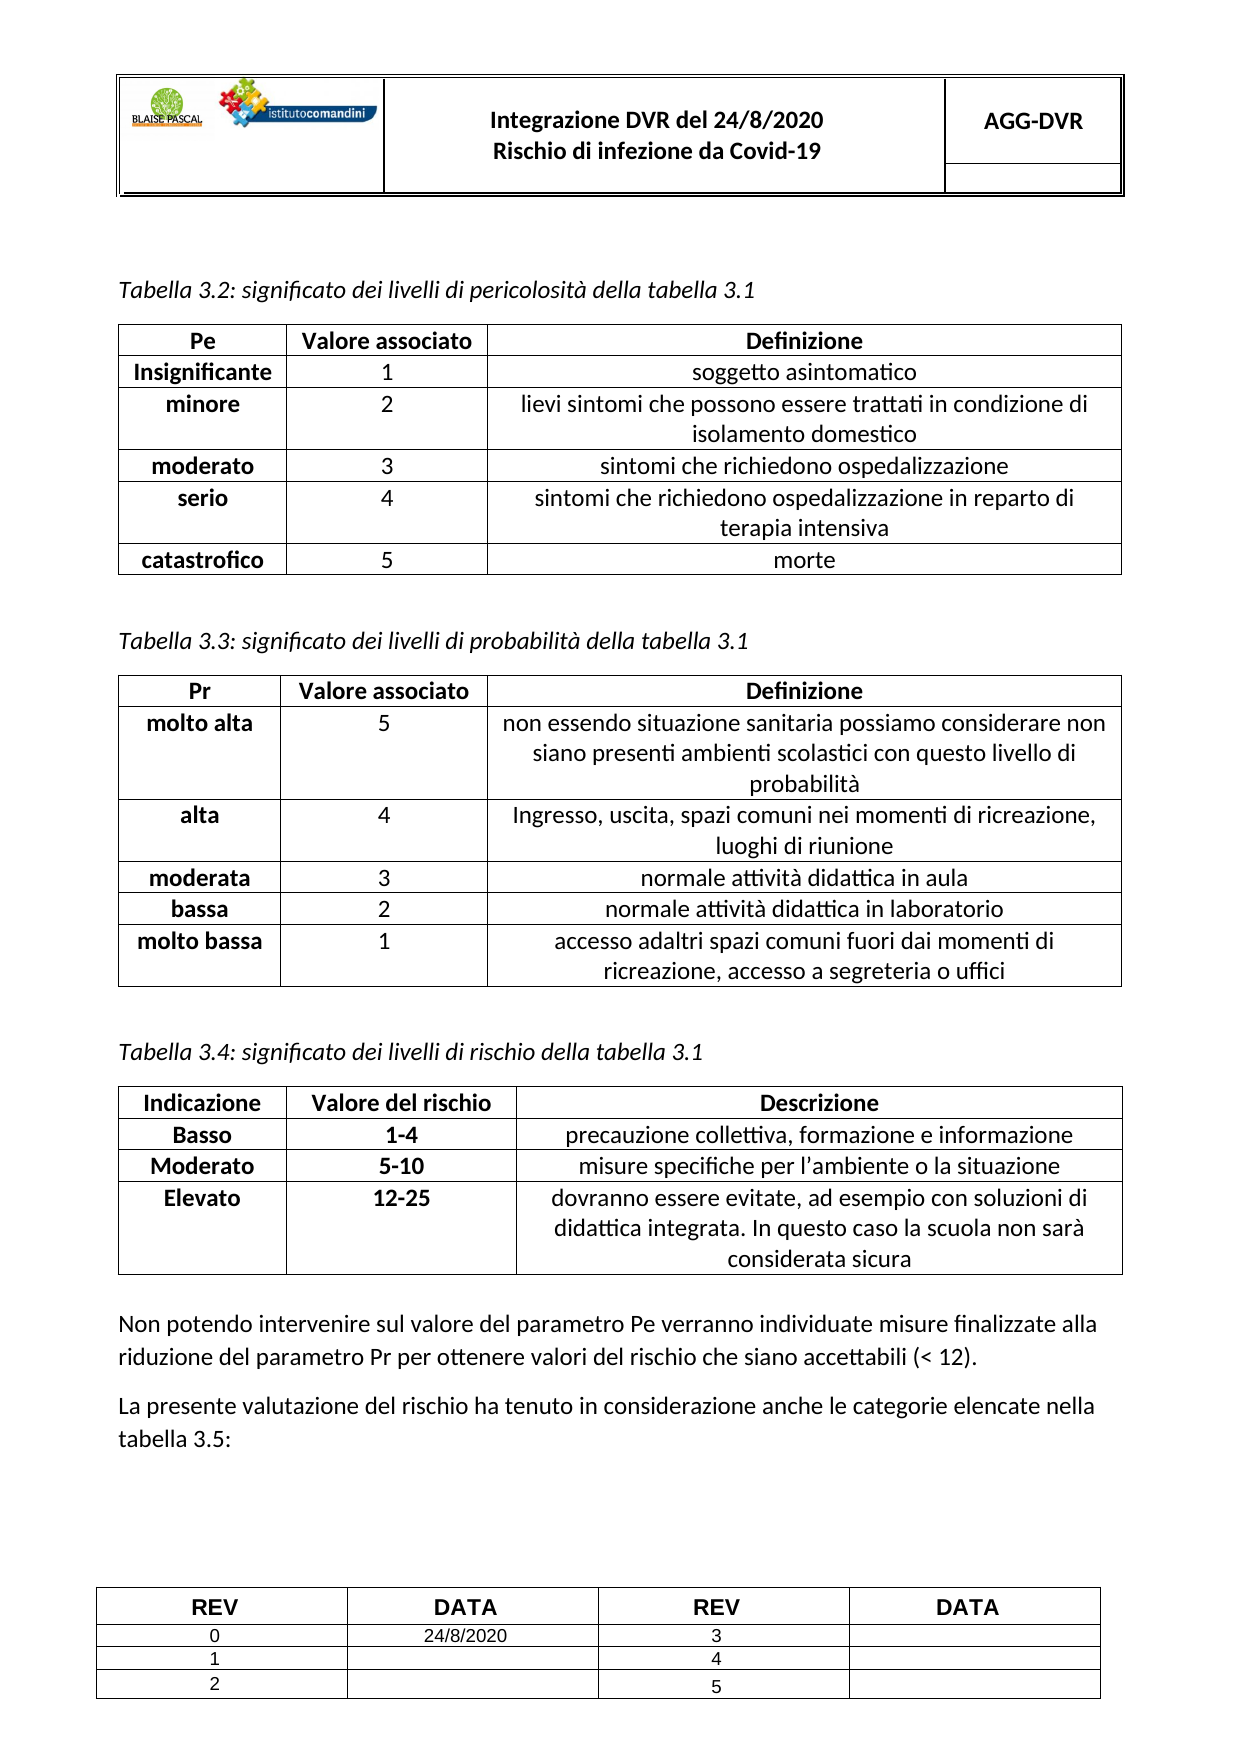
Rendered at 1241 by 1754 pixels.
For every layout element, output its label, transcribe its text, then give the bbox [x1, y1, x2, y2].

text Tabella 3.2: significato dei livelli di pericolosità della tabella 3.1 [118, 274, 1122, 305]
table_cell minore [119, 388, 286, 449]
table_header Valore del rischio [287, 1087, 516, 1118]
table_header Definizione [488, 676, 1121, 706]
table_cell alta [119, 800, 280, 861]
table_cell 3 [287, 450, 487, 481]
table_header Indicazione [119, 1087, 286, 1118]
table_cell soggetto asintomatico [488, 356, 1121, 387]
table_cell normale attività didattica in laboratorio [488, 893, 1121, 924]
table_cell molto bassa [119, 925, 280, 986]
table_header Valore associato [281, 676, 487, 706]
table_cell morte [488, 544, 1121, 574]
table_cell 1 [281, 925, 487, 986]
table_cell 1-4 [287, 1119, 516, 1149]
table_cell bassa [119, 893, 280, 924]
table_header Valore associato [287, 325, 487, 355]
picture [120, 78, 379, 141]
table_cell 4 [287, 482, 487, 543]
table_cell 12-25 [287, 1182, 516, 1273]
text La presente valutazione del rischio ha tenuto in considerazione anche le categorie elencate nella tabella 3.5: [118, 1390, 1122, 1454]
table_cell accesso adaltri spazi comuni fuori dai momenti di ricreazione, accesso a segreteria o uffici [488, 925, 1121, 986]
table_cell precauzione collettiva, formazione e informazione [517, 1119, 1122, 1149]
table_header Pe [119, 325, 286, 355]
table_header Descrizione [517, 1087, 1122, 1118]
table_cell 5 [281, 707, 487, 799]
table_cell Elevato [119, 1182, 286, 1273]
table_cell 1 [287, 356, 487, 387]
text Tabella 3.3: significato dei livelli di probabilità della tabella 3.1 [118, 625, 1122, 655]
table_cell 4 [281, 800, 487, 861]
table_cell 5 [287, 544, 487, 574]
table_cell 2 [281, 893, 487, 924]
table_cell misure specifiche per l’ambiente o la situazione [517, 1150, 1122, 1181]
table_cell molto alta [119, 707, 280, 799]
table_cell Ingresso, uscita, spazi comuni nei momenti di ricreazione, luoghi di riunione [488, 800, 1121, 861]
table_cell 3 [281, 862, 487, 892]
table_cell 2 [287, 388, 487, 449]
table_cell moderato [119, 450, 286, 481]
table_cell Moderato [119, 1150, 286, 1181]
table_cell Insignificante [119, 356, 286, 387]
table_cell serio [119, 482, 286, 543]
table_header Pr [119, 676, 280, 706]
table_cell normale attività didattica in aula [488, 862, 1121, 892]
table_cell catastrofico [119, 544, 286, 574]
table_cell lievi sintomi che possono essere trattati in condizione di isolamento domestico [488, 388, 1121, 449]
table_cell non essendo situazione sanitaria possiamo considerare non siano presenti ambienti scolastici con questo livello di probabilità [488, 707, 1121, 799]
table_cell 5-10 [287, 1150, 516, 1181]
table_cell Basso [119, 1119, 286, 1149]
table_header Definizione [488, 325, 1121, 355]
text Tabella 3.4: significato dei livelli di rischio della tabella 3.1 [118, 1037, 1122, 1067]
text Non potendo intervenire sul valore del parametro Pe verranno individuate misure finalizzate alla riduzione del parametro Pr per ottenere valori del rischio che siano accettabili (< 12). [118, 1308, 1122, 1371]
table_cell dovranno essere evitate, ad esempio con soluzioni di didattica integrata. In questo caso la scuola non sarà considerata sicura [517, 1182, 1122, 1273]
table_cell sintomi che richiedono ospedalizzazione [488, 450, 1121, 481]
table_cell moderata [119, 862, 280, 892]
table_cell sintomi che richiedono ospedalizzazione in reparto di terapia intensiva [488, 482, 1121, 543]
